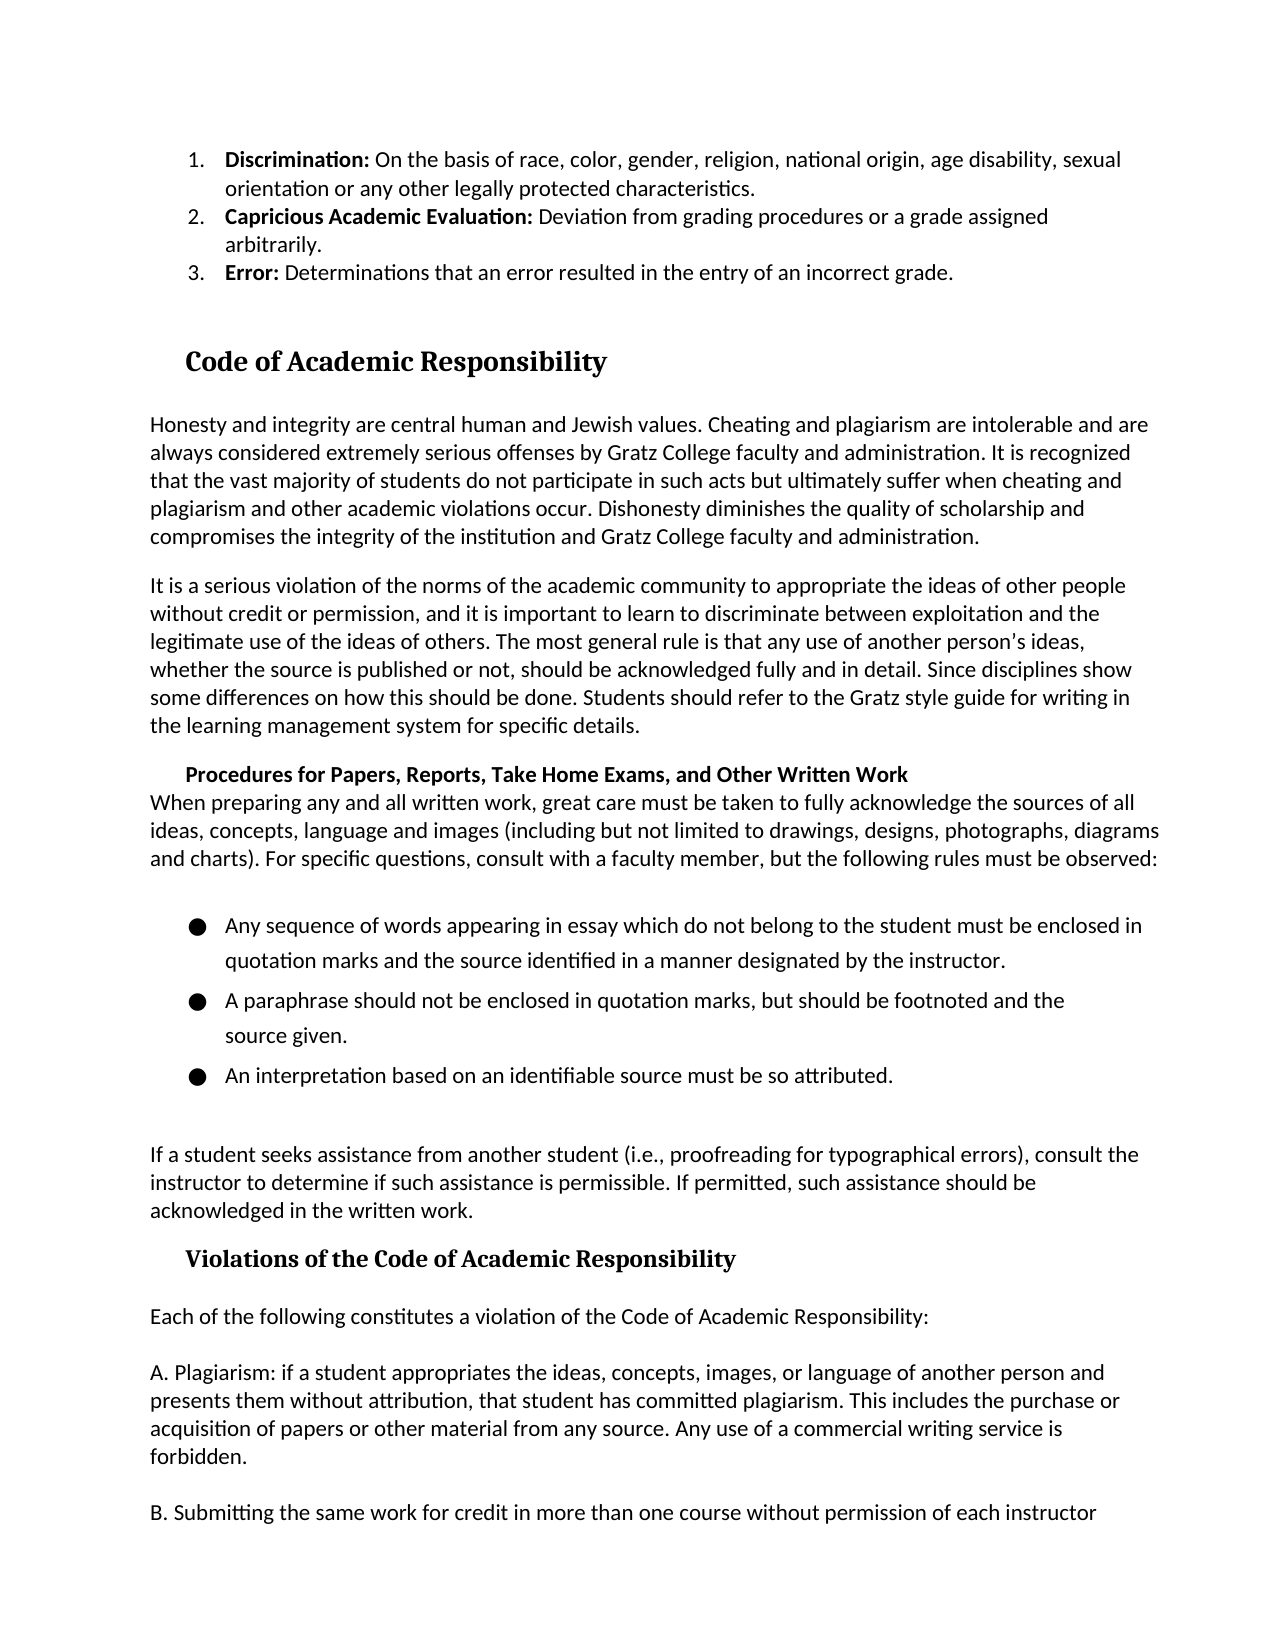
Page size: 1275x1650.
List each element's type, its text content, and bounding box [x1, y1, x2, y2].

list Plagiarism: if a student appropriates the ideas, concepts, images, or language of another person and presents them without attribution, that student has committed plagiarism. This includes the purchase or acquisition of papers or other material from any source. Any use of a commercial writing service is forbidden. [150, 1358, 1124, 1470]
list An interpretation based on an identifiable source must be so attributed. [187, 1050, 1185, 1097]
list Capricious Academic Evaluation: Deviation from grading procedures or a grade assigned arbitrarily. [187, 202, 1050, 258]
text It is a serious violation of the norms of the academic community to appropriate the ideas of other people without credit or permission, and it is important to learn to discriminate between exploitation and the legitimate use of the ideas of others. The most general rule is that any use of another person’s ideas, whether the source is published or not, should be acknowledged fully and in detail. Since disciplines show some differences on how this should be done. Students should refer to the Gratz style guide for writing in the learning management system for specific details. [150, 571, 1136, 739]
text When preparing any and all written work, great care must be taken to fully acknowledge the sources of all ideas, concepts, language and images (including but not limited to drawings, designs, photographs, diagrams and charts). For specific questions, consult with a faculty member, but the following rules must be observed: [150, 788, 1163, 872]
list A paraphrase should not be enclosed in quotation marks, but should be footnoted and the source given. [187, 975, 1067, 1050]
list Submitting the same work for credit in more than one course without permission of each instructor [150, 1498, 1185, 1526]
text Each of the following constitutes a violation of the Code of Academic Responsibility: [150, 1302, 1185, 1330]
subtitle Code of Academic Responsibility [150, 345, 1185, 378]
text If a student seeks assistance from another student (i.e., proofreading for typographical errors), consult the instructor to determine if such assistance is permissible. If permitted, such assistance should be acknowledged in the written work. [150, 1140, 1142, 1224]
text Honesty and integrity are central human and Jewish values. Cheating and plagiarism are intolerable and are always considered extremely serious offenses by Gratz College faculty and administration. It is recognized that the vast majority of students do not participate in such acts but ultimately suffer when cheating and plagiarism and other academic violations occur. Dishonesty diminishes the quality of scholarship and compromises the integrity of the institution and Gratz College faculty and administration. [150, 410, 1153, 550]
subtitle Procedures for Papers, Reports, Take Home Exams, and Other Written Work [150, 760, 1185, 788]
list Error: Determinations that an error resulted in the entry of an incorrect grade. [187, 258, 1185, 286]
subtitle Violations of the Code of Academic Responsibility [150, 1245, 1185, 1273]
list Any sequence of words appearing in essay which do not belong to the student must be enclosed in quotation marks and the source identified in a manner designated by the instructor. [187, 899, 1144, 974]
list Discrimination: On the basis of race, color, gender, religion, national origin, age disability, sexual orientation or any other legally protected characteristics. [187, 146, 1123, 202]
